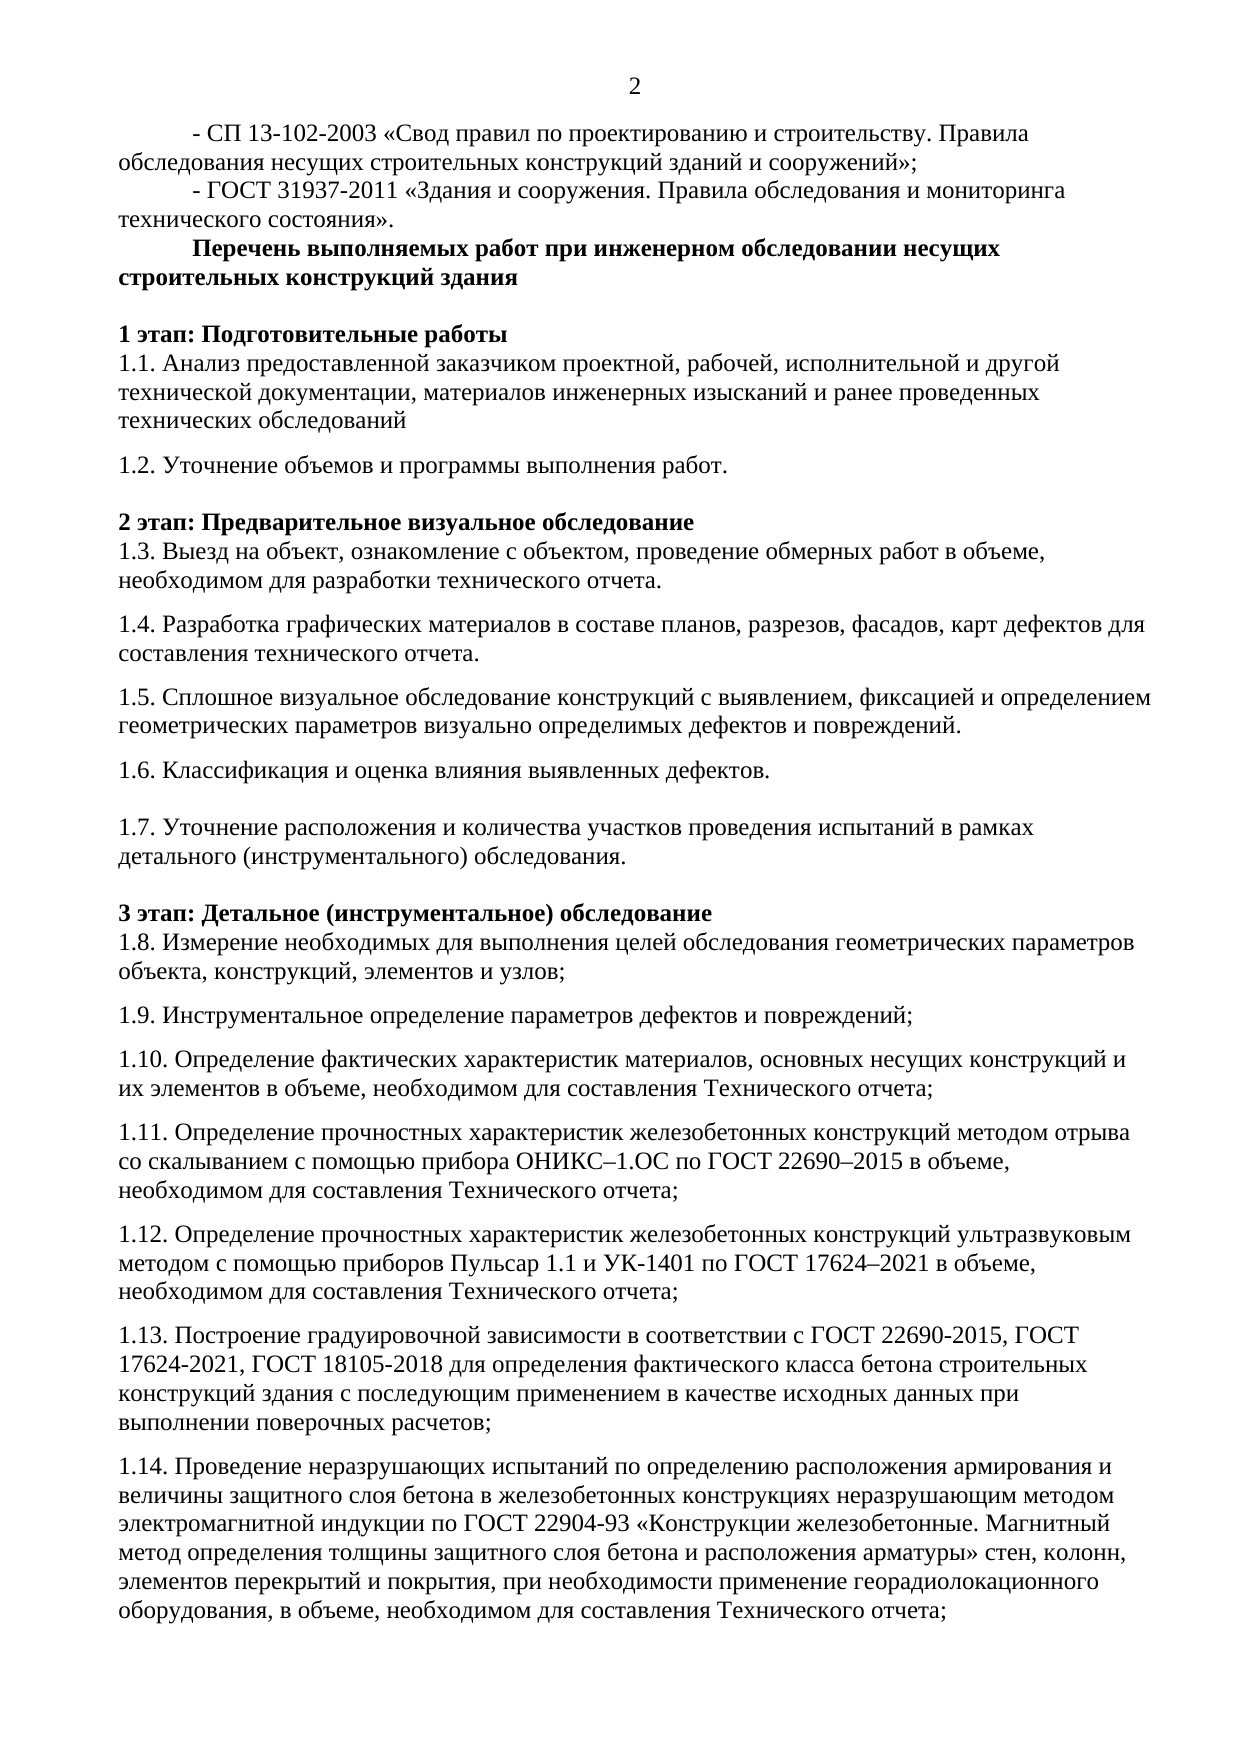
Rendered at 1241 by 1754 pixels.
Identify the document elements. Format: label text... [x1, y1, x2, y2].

text 2 этап: Предварительное визуальное обследование [118, 507, 1152, 536]
text 1.3. Выезд на объект, ознакомление с объектом, проведение обмерных работ в объеме, необходимом для разработки технического отчета. [118, 536, 1152, 593]
text 1.12. Определение прочностных характеристик железобетонных конструкций ультразвуковым методом с помощью приборов Пульсар 1.1 и УК-1401 по ГОСТ 17624–2021 в объеме, необходимом для составления Технического отчета; [118, 1219, 1152, 1305]
text 3 этап: Детальное (инструментальное) обследование [118, 898, 1152, 927]
text - СП 13-102-2003 «Свод правил по проектированию и строительству. Правила обследования несущих строительных конструкций зданий и сооружений»; [118, 118, 1152, 176]
text Перечень выполняемых работ при инженерном обследовании несущих строительных конструкций здания [118, 233, 1152, 291]
text 1.9. Инструментальное определение параметров дефектов и повреждений; [118, 1000, 1152, 1029]
text 1.7. Уточнение расположения и количества участков проведения испытаний в рамках детального (инструментального) обследования. [118, 812, 1152, 870]
text 1.4. Разработка графических материалов в составе планов, разрезов, фасадов, карт дефектов для составления технического отчета. [118, 609, 1152, 666]
text 1.11. Определение прочностных характеристик железобетонных конструкций методом отрыва со скалыванием с помощью прибора ОНИКС–1.ОС по ГОСТ 22690–2015 в объеме, необходимом для составления Технического отчета; [118, 1117, 1152, 1203]
text 1.2. Уточнение объемов и программы выполнения работ. [118, 450, 1152, 478]
text 1.5. Сплошное визуальное обследование конструкций с выявлением, фиксацией и определением геометрических параметров визуально определимых дефектов и повреждений. [118, 682, 1152, 739]
text 1 этап: Подготовительные работы [118, 319, 1152, 348]
text 1.6. Классификация и оценка влияния выявленных дефектов. [118, 755, 1152, 783]
text 1.14. Проведение неразрушающих испытаний по определению расположения армирования и величины защитного слоя бетона в железобетонных конструкциях неразрушающим методом электромагнитной индукции по ГОСТ 22904-93 «Конструкции железобетонные. Магнитный метод определения толщины защитного слоя бетона и расположения арматуры» стен, колонн, элементов перекрытий и покрытия, при необходимости применение георадиолокационного оборудования, в объеме, необходимом для составления Технического отчета; [118, 1451, 1152, 1623]
text 1.1. Анализ предоставленной заказчиком проектной, рабочей, исполнительной и другой технической документации, материалов инженерных изысканий и ранее проведенных технических обследований [118, 348, 1152, 434]
text 1.10. Определение фактических характеристик материалов, основных несущих конструкций и их элементов в объеме, необходимом для составления Технического отчета; [118, 1044, 1152, 1102]
text 1.13. Построение градуировочной зависимости в соответствии с ГОСТ 22690-2015, ГОСТ 17624-2021, ГОСТ 18105-2018 для определения фактического класса бетона строительных конструкций здания с последующим применением в качестве исходных данных при выполнении поверочных расчетов; [118, 1321, 1152, 1436]
text 1.8. Измерение необходимых для выполнения целей обследования геометрических параметров объекта, конструкций, элементов и узлов; [118, 927, 1152, 985]
text - ГОСТ 31937-2011 «Здания и сооружения. Правила обследования и мониторинга технического состояния». [118, 176, 1152, 233]
